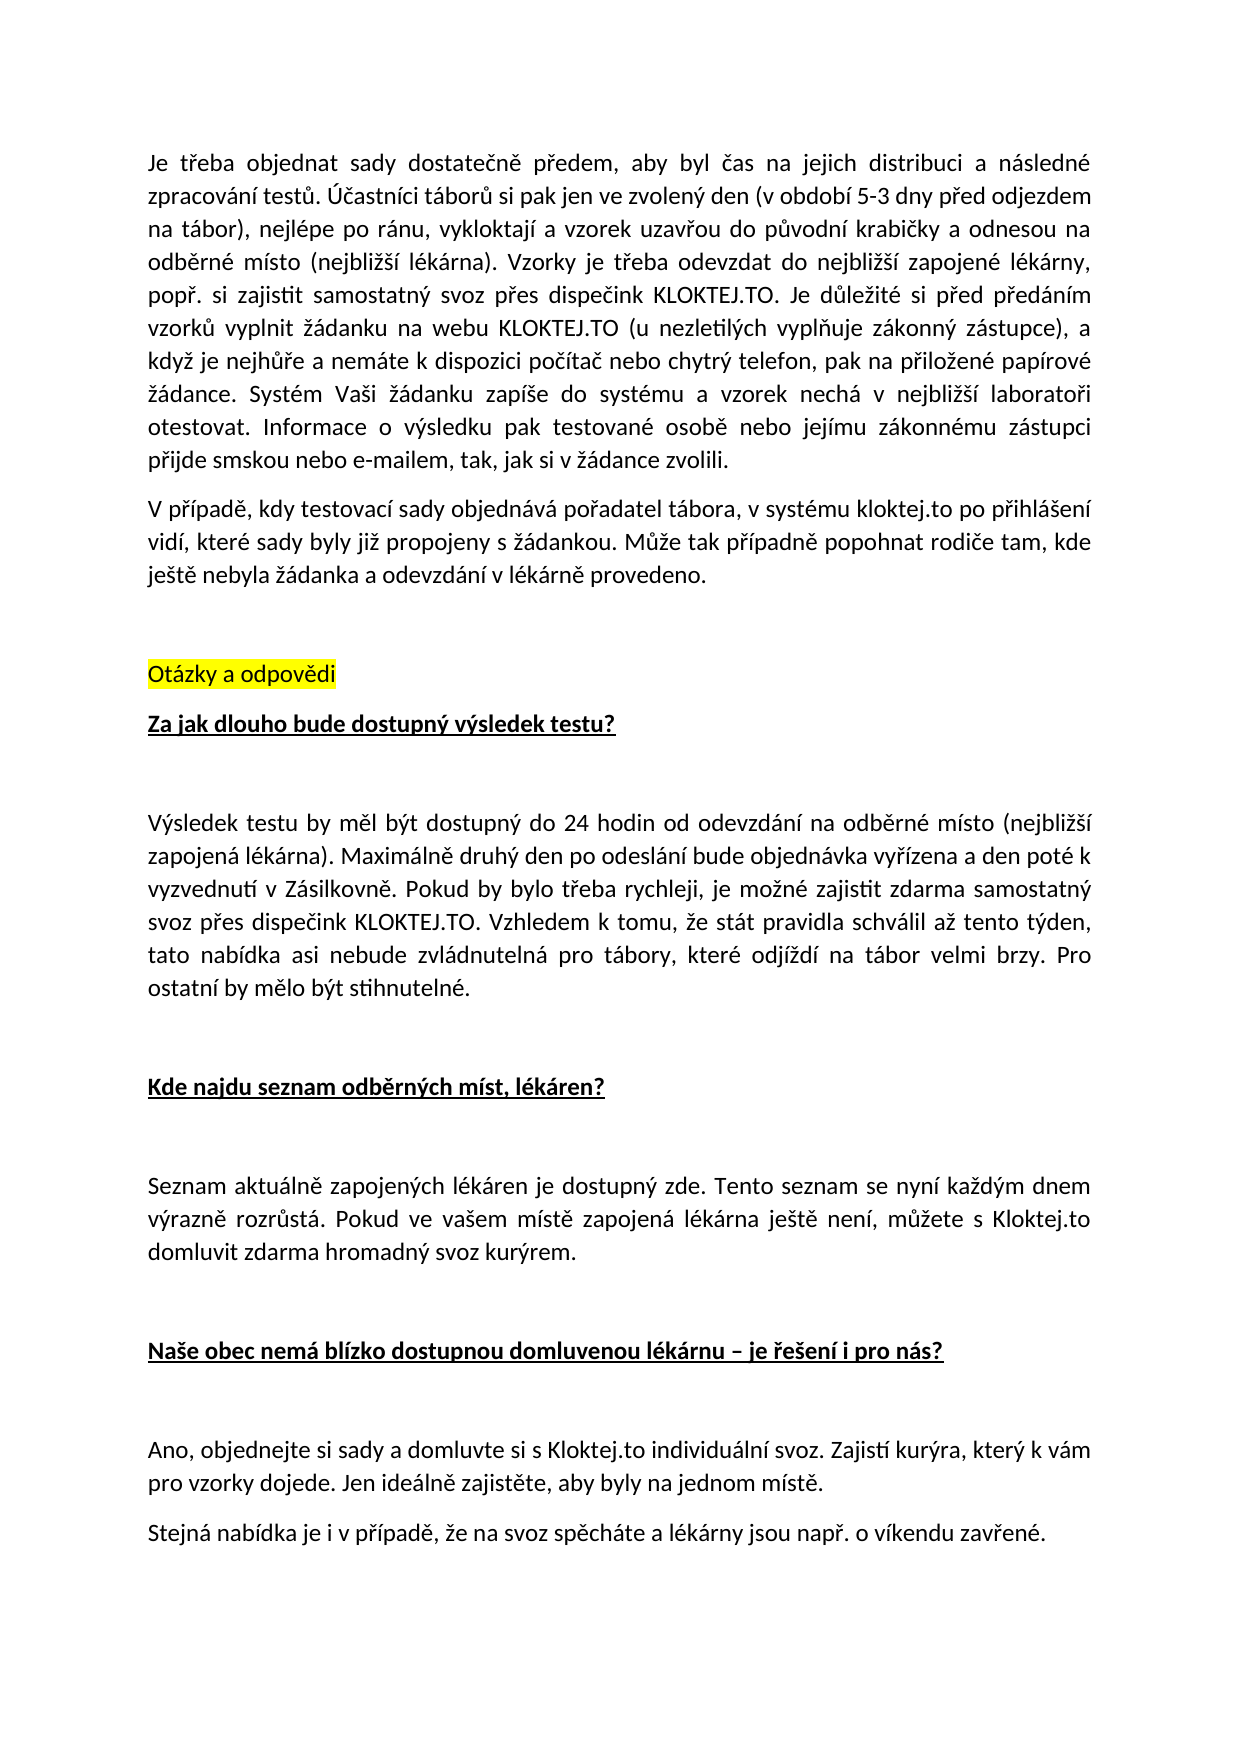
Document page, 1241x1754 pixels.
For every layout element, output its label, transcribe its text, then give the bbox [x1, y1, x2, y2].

text Seznam aktuálně zapojených lékáren je dostupný zde. Tento seznam se nyní každým dnem výrazně rozrůstá. Pokud ve vašem místě zapojená lékárna ještě není, můžete s Kloktej.to domluvit zdarma hromadný svoz kurýrem. [148, 1170, 1093, 1266]
text V případě, kdy testovací sady objednává pořadatel tábora, v systému kloktej.to po přihlášení vidí, které sady byly již propojeny s žádankou. Může tak případně popohnat rodiče tam, kde ještě nebyla žádanka a odevzdání v lékárně provedeno. [148, 493, 1093, 590]
text Za jak dlouho bude dostupný výsledek testu? [148, 708, 1093, 738]
text Naše obec nemá blízko dostupnou domluvenou lékárnu – je řešení i pro nás? [148, 1335, 1093, 1366]
text Otázky a odpovědi [148, 658, 1093, 689]
text Výsledek testu by měl být dostupný do 24 hodin od odevzdání na odběrné místo (nejbližší zapojená lékárna). Maximálně druhý den po odeslání bude objednávka vyřízena a den poté k vyzvednutí v Zásilkovně. Pokud by bylo třeba rychleji, je možné zajistit zdarma samostatný svoz přes dispečink KLOKTEJ.TO. Vzhledem k tomu, že stát pravidla schválil až tento týden, tato nabídka asi nebude zvládnutelná pro tábory, které odjíždí na tábor velmi brzy. Pro ostatní by mělo být stihnutelné. [148, 807, 1093, 1002]
text Je třeba objednat sady dostatečně předem, aby byl čas na jejich distribuci a následné zpracování testů. Účastníci táborů si pak jen ve zvolený den (v období 5-3 dny před odjezdem na tábor), nejlépe po ránu, vykloktají a vzorek uzavřou do původní krabičky a odnesou na odběrné místo (nejbližší lékárna). Vzorky je třeba odevzdat do nejbližší zapojené lékárny, popř. si zajistit samostatný svoz přes dispečink KLOKTEJ.TO. Je důležité si před předáním vzorků vyplnit žádanku na webu KLOKTEJ.TO (u nezletilých vyplňuje zákonný zástupce), a když je nejhůře a nemáte k dispozici počítač nebo chytrý telefon, pak na přiložené papírové žádance. Systém Vaši žádanku zapíše do systému a vzorek nechá v nejbližší laboratoři otestovat. Informace o výsledku pak testované osobě nebo jejímu zákonnému zástupci přijde smskou nebo e-mailem, tak, jak si v žádance zvolili. [148, 148, 1093, 474]
text Ano, objednejte si sady a domluvte si s Kloktej.to individuální svoz. Zajistí kurýra, který k vám pro vzorky dojede. Jen ideálně zajistěte, aby byly na jednom místě. [148, 1434, 1093, 1498]
text Stejná nabídka je i v případě, že na svoz spěcháte a lékárny jsou např. o víkendu zavřené. [148, 1517, 1093, 1547]
text Kde najdu seznam odběrných míst, lékáren? [148, 1071, 1093, 1101]
